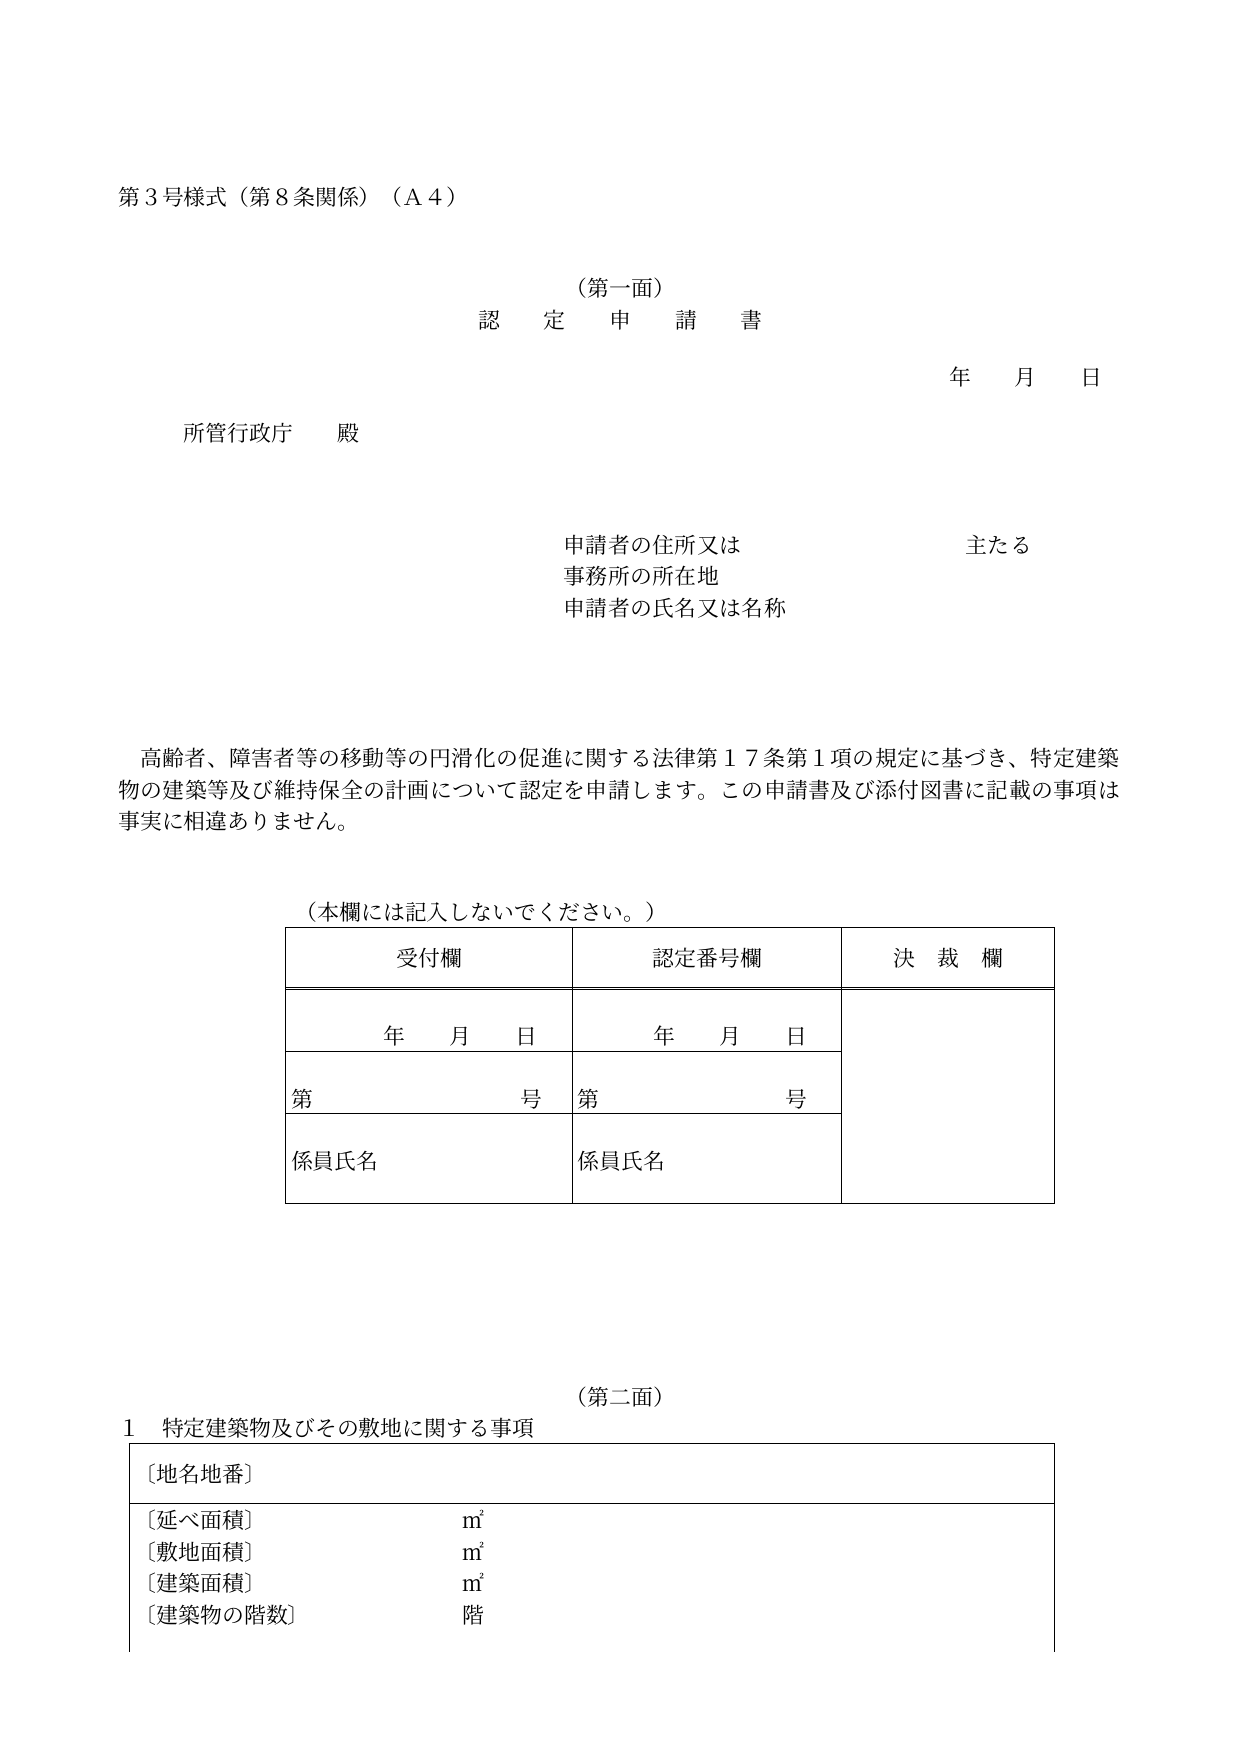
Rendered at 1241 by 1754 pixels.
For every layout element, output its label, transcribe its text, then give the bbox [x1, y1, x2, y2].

table_cell 第 号 [573, 1052, 841, 1113]
table_cell 係員氏名 [286, 1114, 572, 1203]
text 認 定 申 請 書 [118, 303, 1122, 334]
table_header 〔地名地番〕 [130, 1444, 1054, 1503]
table_cell [842, 990, 1054, 1203]
text １ 特定建築物及びその敷地に関する事項 [118, 1412, 1122, 1443]
table_cell 係員氏名 [573, 1114, 841, 1203]
text 年 月 日 [118, 360, 1102, 391]
text 申請者の氏名又は名称 [563, 591, 1042, 622]
table_cell 年 月 日 [573, 990, 841, 1051]
text （本欄には記入しないでください。） [118, 896, 1122, 927]
text （第一面） [118, 272, 1122, 303]
table_cell 第 号 [286, 1052, 572, 1113]
text （第二面） [118, 1380, 1122, 1412]
text 申請者の住所又は 主たる事務所の所在地 [563, 528, 1042, 591]
text 高齢者、障害者等の移動等の円滑化の促進に関する法律第１７条第１項の規定に基づき、特定建築物の建築等及び維持保全の計画について認定を申請します。この申請書及び添付図書に記載の事項は、事実に相違ありません。 [118, 742, 1122, 836]
table_cell 年 月 日 [286, 990, 572, 1051]
text 所管行政庁 殿 [118, 416, 1122, 448]
table_header 認定番号欄 [573, 928, 841, 987]
text 第３号様式（第８条関係）（Ａ４） [118, 181, 1122, 212]
table_header 受付欄 [286, 928, 572, 987]
table_cell 〔延べ面積〕 ㎡ 〔敷地面積〕 ㎡ 〔建築面積〕 ㎡ 〔建築物の階数〕 階 [130, 1504, 1054, 1652]
table_header 決 裁 欄 [842, 928, 1054, 987]
